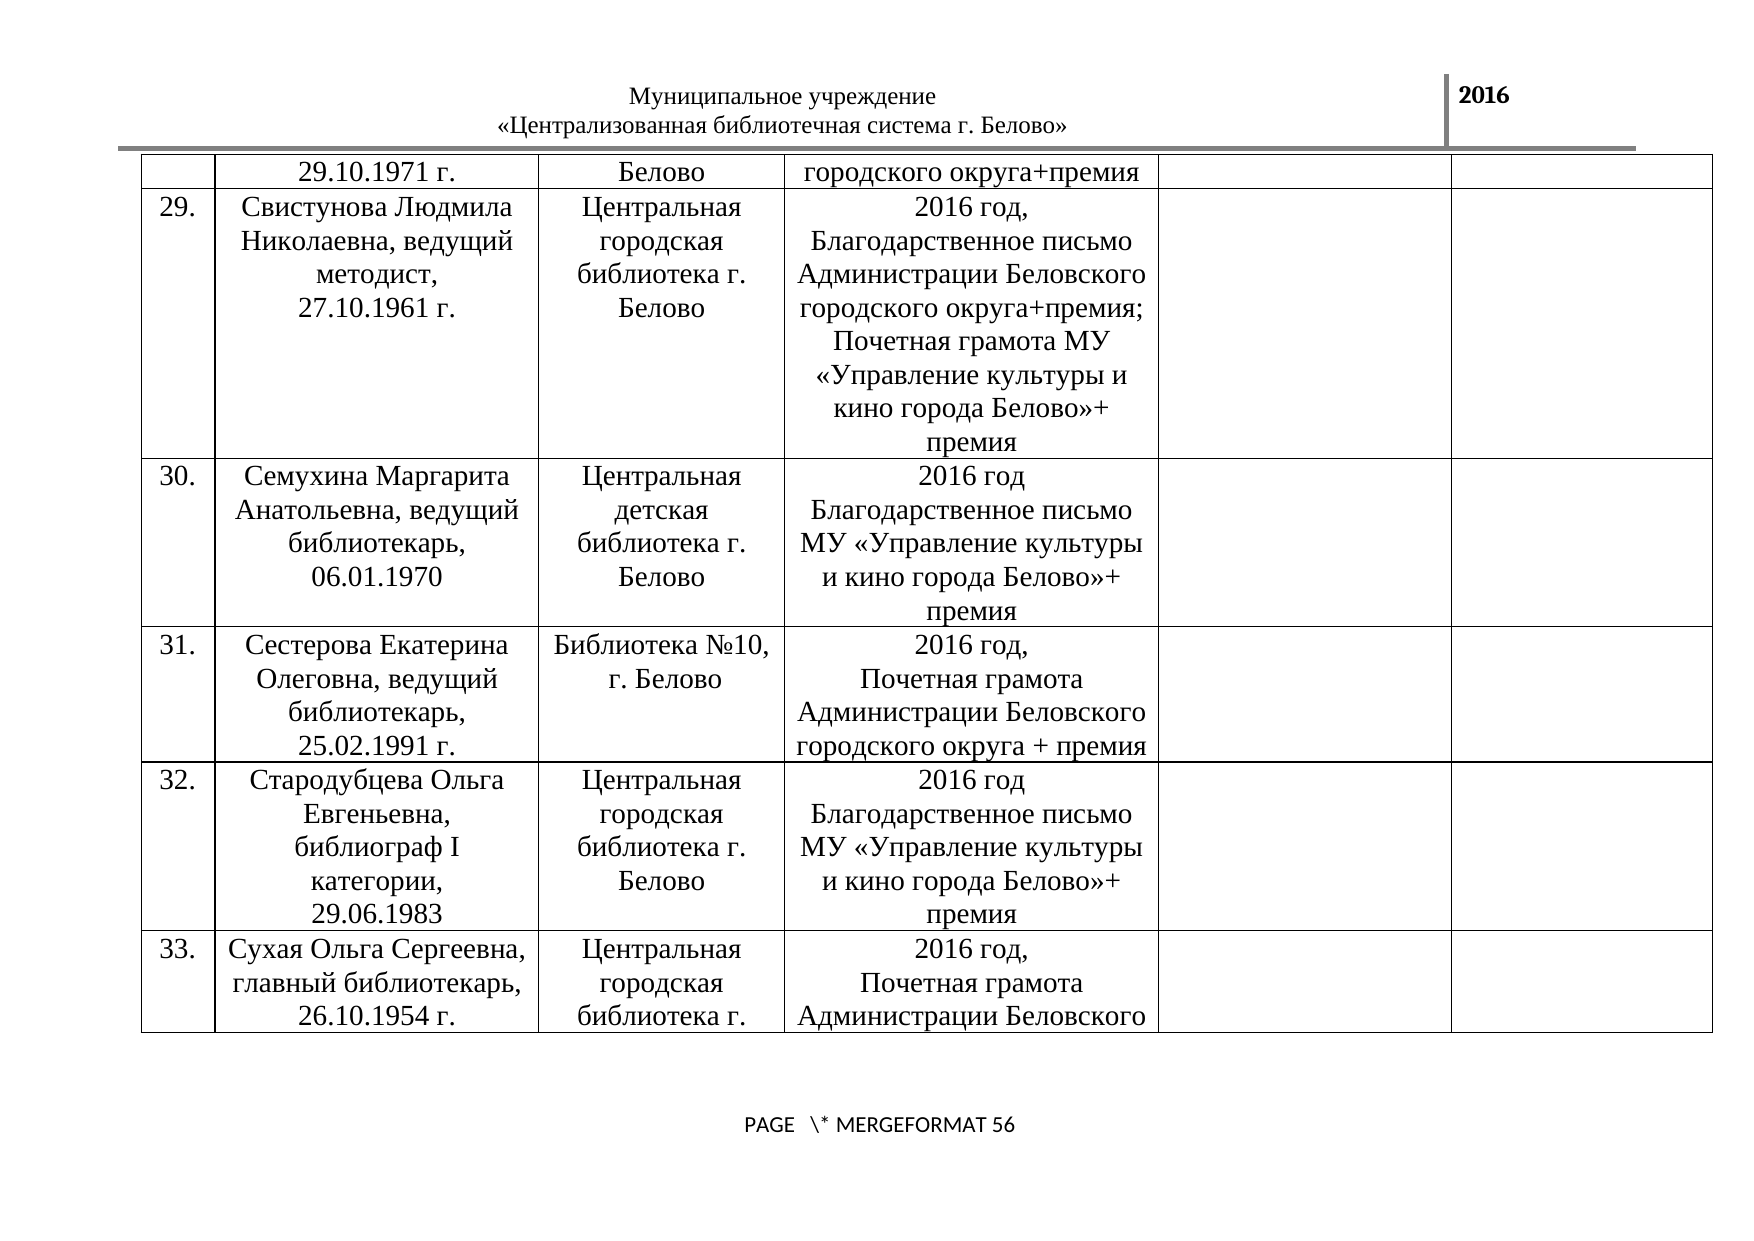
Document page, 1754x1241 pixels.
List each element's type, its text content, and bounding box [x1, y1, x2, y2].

table_cell [142, 763, 214, 930]
table_cell [1159, 155, 1451, 188]
table_cell Центральная городская библиотека г. Белово [539, 189, 784, 457]
table_cell Свистунова Людмила Николаевна, ведущий методист, 27.10.1961 г. [216, 189, 538, 457]
table_cell [1159, 189, 1451, 457]
table_cell 2016 год, Почетная грамота Администрации Беловского городского округа + премия [785, 627, 1158, 761]
table_cell Центральная детская библиотека г. Белово [539, 459, 784, 626]
table_cell [1452, 189, 1712, 457]
table_cell Стародубцева Ольга Евгеньевна, библиограф I категории, 29.06.1983 [216, 763, 538, 930]
table_cell 2016 год Благодарственное письмо МУ «Управление культуры и кино города Белово»+ премия [785, 459, 1158, 626]
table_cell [539, 155, 784, 188]
table_cell [1452, 627, 1712, 761]
table_cell [1159, 763, 1451, 930]
table_cell [1452, 155, 1712, 188]
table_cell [785, 155, 1158, 188]
table_cell [1159, 459, 1451, 626]
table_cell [539, 931, 784, 1032]
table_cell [216, 931, 538, 1032]
table_cell [142, 189, 214, 457]
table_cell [216, 155, 538, 188]
table_cell [142, 931, 214, 1032]
table_cell [1159, 931, 1451, 1032]
table_cell 2016 год Благодарственное письмо МУ «Управление культуры и кино города Белово»+ премия [785, 763, 1158, 930]
table_cell [1452, 763, 1712, 930]
table_cell [1159, 627, 1451, 761]
table_cell [1452, 931, 1712, 1032]
table_cell Библиотека №10, г. Белово [539, 627, 784, 761]
table_cell [142, 459, 214, 626]
table_cell [142, 155, 214, 188]
table_cell [142, 627, 214, 761]
table_cell 2016 год, Благодарственное письмо Администрации Беловского городского округа+премия; Почетная грамота МУ «Управление культуры и кино города Белово»+ премия [785, 189, 1158, 457]
table_cell Семухина Маргарита Анатольевна, ведущий библиотекарь, 06.01.1970 [216, 459, 538, 626]
table_cell Центральная городская библиотека г. Белово [539, 763, 784, 930]
table_cell Сестерова Екатерина Олеговна, ведущий библиотекарь, 25.02.1991 г. [216, 627, 538, 761]
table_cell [785, 931, 1158, 1032]
table_cell [1452, 459, 1712, 626]
